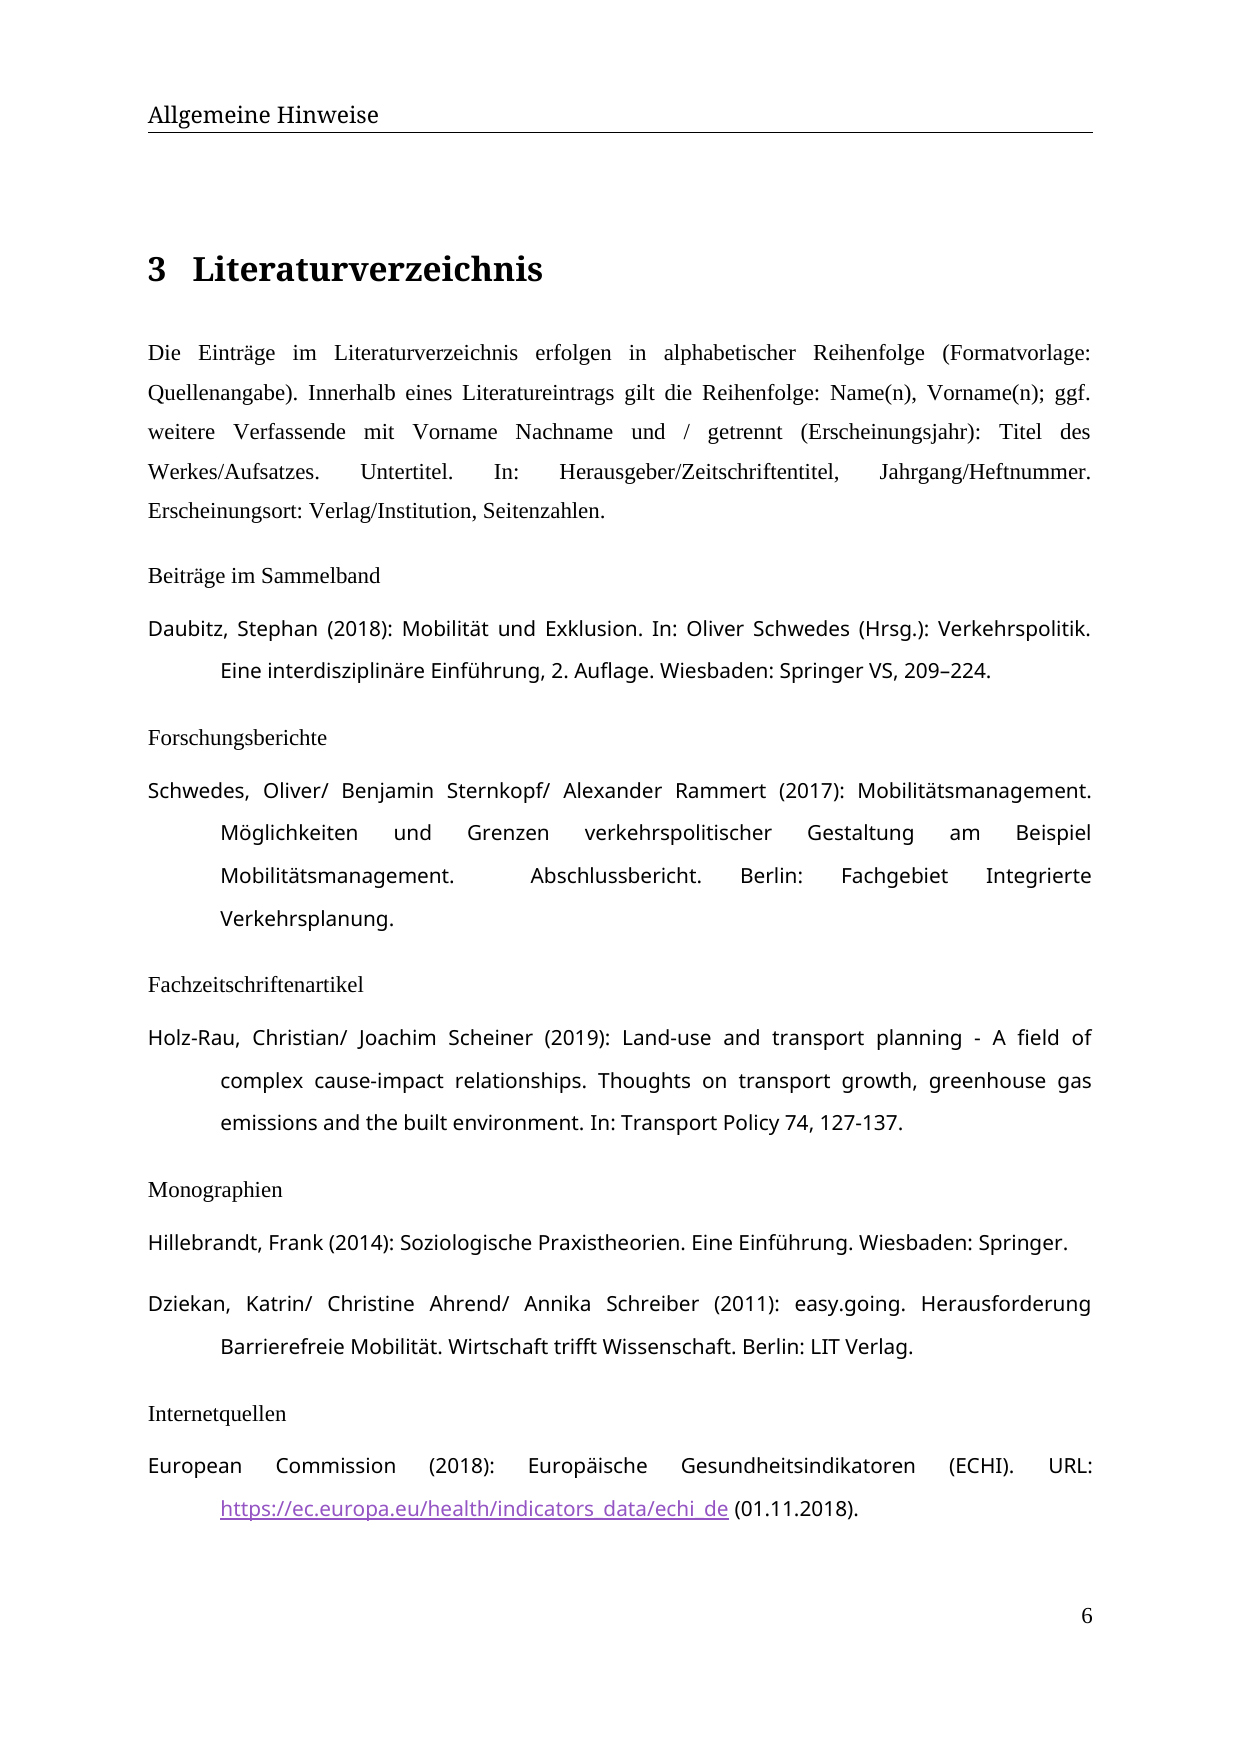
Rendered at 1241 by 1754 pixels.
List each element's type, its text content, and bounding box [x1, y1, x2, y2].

text Holz-Rau, Christian/ Joachim Scheiner (2019): Land-use and transport planning - A field of complex cause-impact relationships. Thoughts on transport growth, greenhouse gas emissions and the built environment. In: Transport Policy 74, 127-137. [148, 1023, 1093, 1137]
subtitle Literaturverzeichnis [148, 246, 1093, 292]
text Beiträge im Sammelband [148, 562, 1093, 588]
text Dziekan, Katrin/ Christine Ahrend/ Annika Schreiber (2011): easy.going. Herausforderung Barrierefreie Mobilität. Wirtschaft trifft Wissenschaft. Berlin: LIT Verlag. [148, 1289, 1093, 1361]
text Hillebrandt, Frank (2014): Soziologische Praxistheorien. Eine Einführung. Wiesbaden: Springer. [148, 1228, 1093, 1257]
text Internetquellen [148, 1400, 1093, 1426]
text European Commission (2018): Europäische Gesundheitsindikatoren (ECHI). URL: https://ec.europa.eu/health/indicators_data/echi_de (01.11.2018). [148, 1452, 1093, 1523]
text Schwedes, Oliver/ Benjamin Sternkopf/ Alexander Rammert (2017): Mobilitätsmanagement. Möglichkeiten und Grenzen verkehrspolitischer Gestaltung am Beispiel Mobilitätsmanagement. Abschlussbericht. Berlin: Fachgebiet Integrierte Verkehrsplanung. [148, 776, 1093, 932]
text Monographien [148, 1176, 1093, 1202]
text Fachzeitschriftenartikel [148, 971, 1093, 998]
text Daubitz, Stephan (2018): Mobilität und Exklusion. In: Oliver Schwedes (Hrsg.): Verkehrspolitik. Eine interdisziplinäre Einführung, 2. Auflage. Wiesbaden: Springer VS, 209–224. [148, 614, 1093, 685]
text Die Einträge im Literaturverzeichnis erfolgen in alphabetischer Reihenfolge (Formatvorlage: Quellenangabe). Innerhalb eines Literatureintrags gilt die Reihenfolge: Name(n), Vorname(n); ggf. weitere Verfassende mit Vorname Nachname und / getrennt (Erscheinungsjahr): Titel des Werkes/Aufsatzes. Untertitel. In: Herausgeber/Zeitschriftentitel, Jahrgang/Heftnummer. Erscheinungsort: Verlag/Institution, Seitenzahlen. [148, 339, 1093, 524]
text Forschungsberichte [148, 724, 1093, 750]
